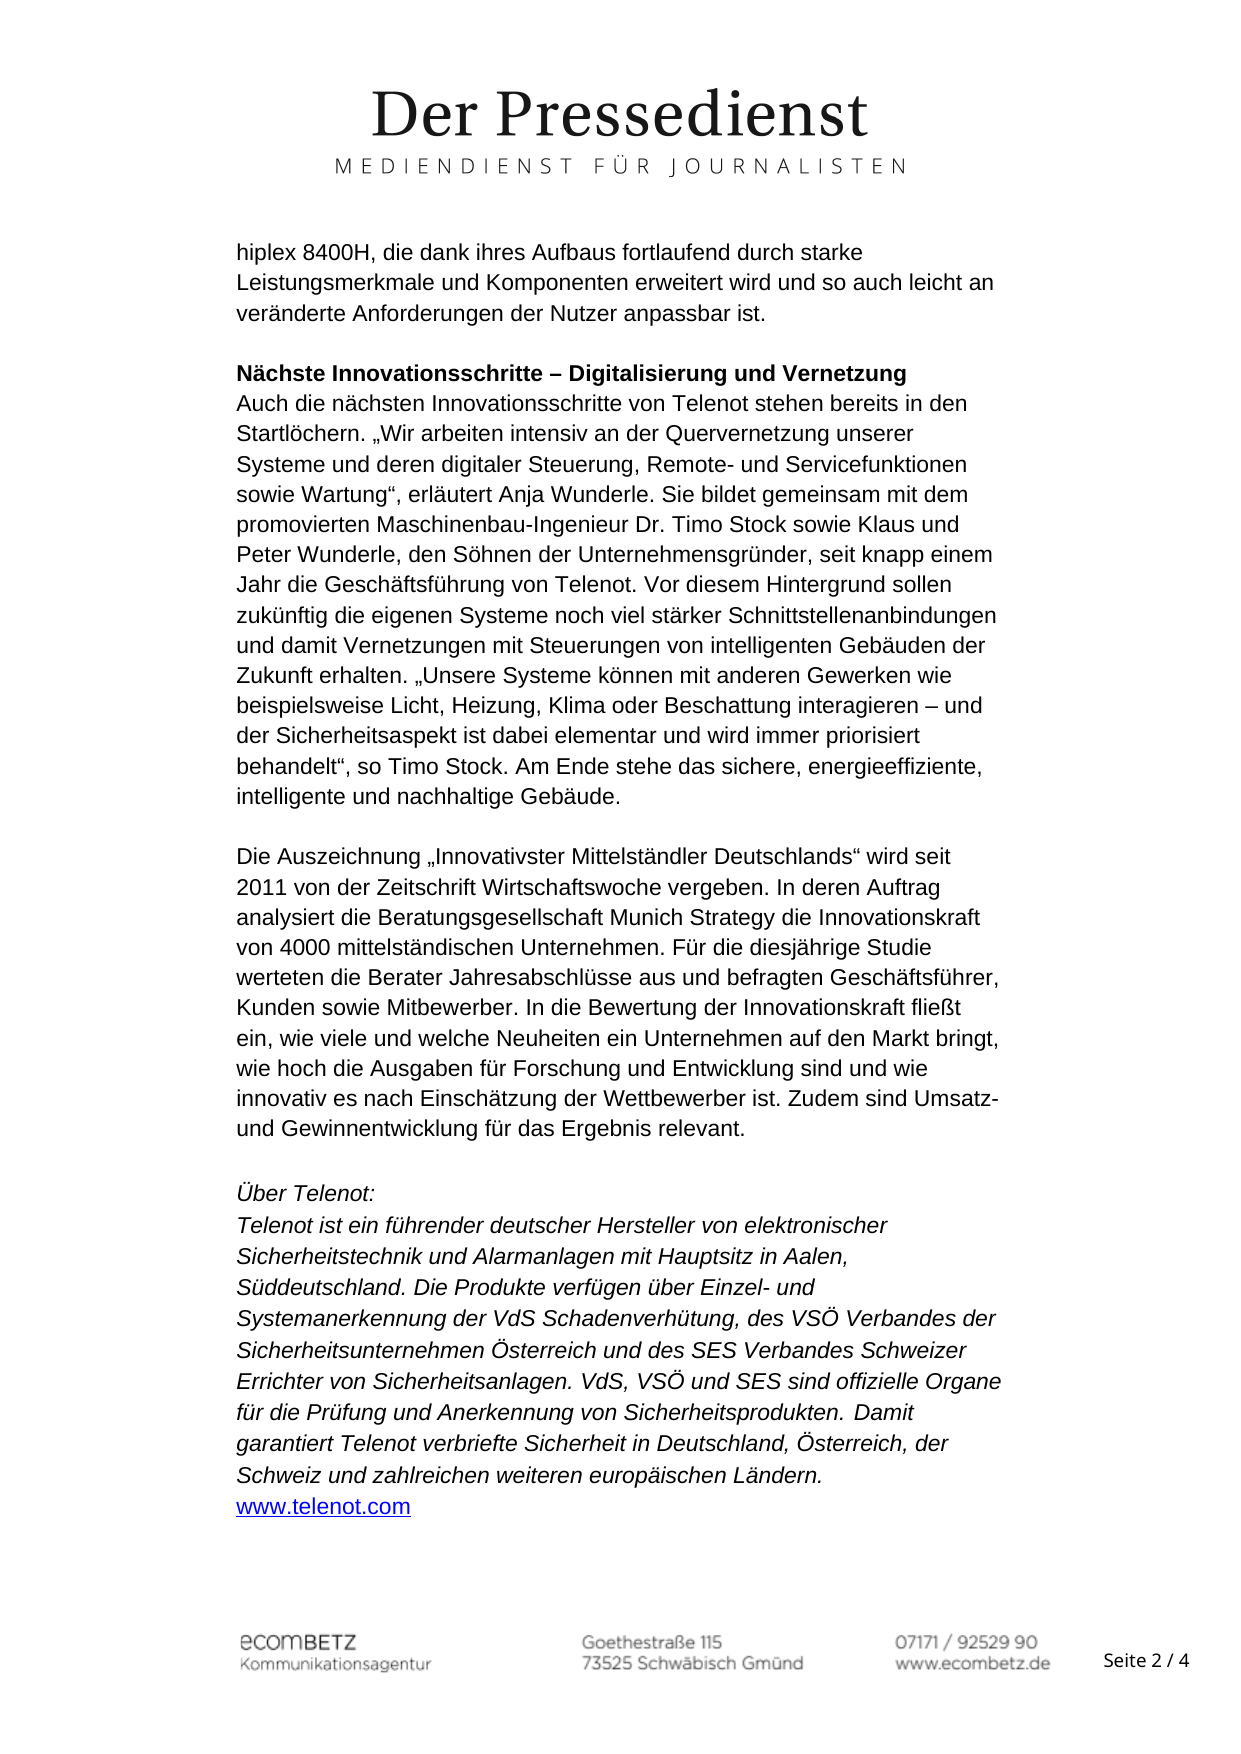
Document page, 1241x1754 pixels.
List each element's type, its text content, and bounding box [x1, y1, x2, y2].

text www.telenot.com [236, 1488, 1004, 1519]
text Auch die nächsten Innovationsschritte von Telenot stehen bereits in den Startlöchern. „Wir arbeiten intensiv an der Quervernetzung unserer Systeme und deren digitaler Steuerung, Remote- und Servicefunktionen sowie Wartung“, erläutert Anja Wunderle. Sie bildet gemeinsam mit dem promovierten Maschinenbau-Ingenieur Dr. Timo Stock sowie Klaus und Peter Wunderle, den Söhnen der Unternehmensgründer, seit knapp einem Jahr die Geschäftsführung von Telenot. Vor diesem Hintergrund sollen zukünftig die eigenen Systeme noch viel stärker Schnittstellenanbindungen und damit Vernetzungen mit Steuerungen von intelligenten Gebäuden der Zukunft erhalten. „Unsere Systeme können mit anderen Gewerken wie beispielsweise Licht, Heizung, Klima oder Beschattung interagieren – und der Sicherheitsaspekt ist dabei elementar und wird immer priorisiert behandelt“, so Timo Stock. Am Ende stehe das sichere, energieeffiziente, intelligente und nachhaltige Gebäude. [236, 390, 1004, 809]
text Telenot ist ein führender deutscher Hersteller von elektronischer Sicherheitstechnik und Alarmanlagen mit Hauptsitz in Aalen, Süddeutschland. Die Produkte verfügen über Einzel- und Systemanerkennung der VdS Schadenverhütung, des VSÖ Verbandes der Sicherheitsunternehmen Österreich und des SES Verbandes Schweizer Errichter von Sicherheitsanlagen. VdS, VSÖ und SES sind offizielle Organe für die Prüfung und Anerkennung von Sicherheitsprodukten. Damit garantiert Telenot verbriefte Sicherheit in Deutschland, Österreich, der Schweiz und zahlreichen weiteren europäischen Ländern. [236, 1207, 1004, 1488]
picture [336, 88, 904, 177]
text Nächste Innovationsschritte – Digitalisierung und Vernetzung [236, 360, 1004, 386]
text Über Telenot: [236, 1176, 1004, 1207]
text Die Auszeichnung „Innovativster Mittelständler Deutschlands“ wird seit 2011 von der Zeitschrift Wirtschaftswoche vergeben. In deren Auftrag analysiert die Beratungsgesellschaft Munich Strategy die Innovationskraft von 4000 mittelständischen Unternehmen. Für die diesjährige Studie werteten die Berater Jahresabschlüsse aus und befragten Geschäftsführer, Kunden sowie Mitbewerber. In die Bewertung der Innovationskraft fließt ein, wie viele und welche Neuheiten ein Unternehmen auf den Markt bringt, wie hoch die Ausgaben für Forschung und Entwicklung sind und wie innovativ es nach Einschätzung der Wettbewerber ist. Zudem sind Umsatz- und Gewinnentwicklung für das Ergebnis relevant. [236, 843, 1004, 1141]
